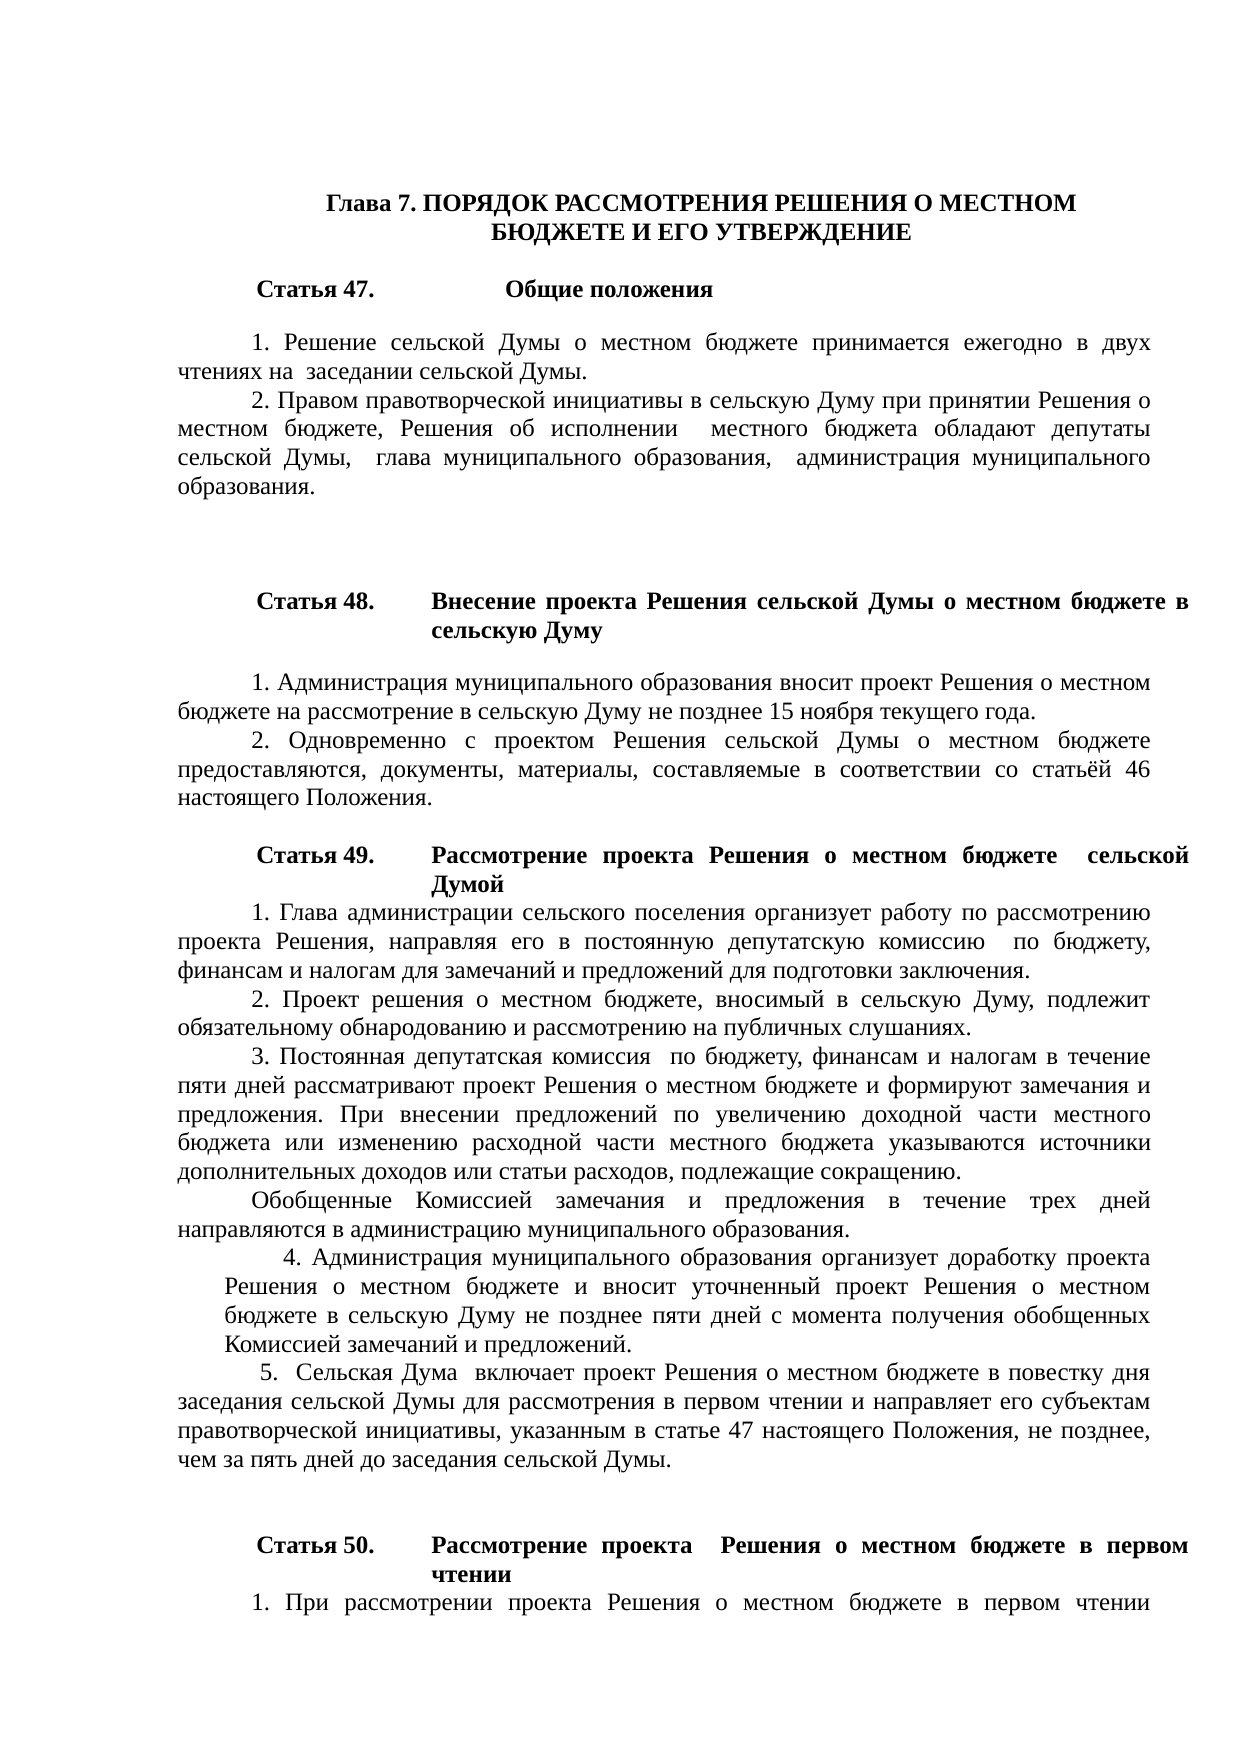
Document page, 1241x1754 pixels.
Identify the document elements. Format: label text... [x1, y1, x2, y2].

text 2. Правом правотворческой инициативы в сельскую Думу при принятии Решения о местном бюджете, Решения об исполнении местного бюджета обладают депутаты сельской Думы, глава муниципального образования, администрация муниципального образования. [177, 385, 1152, 500]
text 1. Решение сельской Думы о местном бюджете принимается ежегодно в двух чтениях на заседании сельской Думы. [177, 327, 1152, 385]
text 5. Сельская Дума включает проект Решения о местном бюджете в повестку дня заседания сельской Думы для рассмотрения в первом чтении и направляет его субъектам правотворческой инициативы, указанным в статье 47 настоящего Положения, не позднее, чем за пять дней до заседания сельской Думы. [177, 1357, 1152, 1472]
table_header Статья 49. [245, 840, 420, 897]
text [177, 1587, 1152, 1616]
table_header Статья 48. [245, 586, 420, 667]
table_header Общие положения [420, 274, 1201, 327]
table_header Рассмотрение проекта Решения о местном бюджете в первом чтении [420, 1530, 1201, 1587]
text Обобщенные Комиссией замечания и предложения в течение трех дней направляются в администрацию муниципального образования. [177, 1185, 1152, 1242]
text 1. Глава администрации сельского поселения организует работу по рассмотрению проекта Решения, направляя его в постоянную депутатскую комиссию по бюджету, финансам и налогам для замечаний и предложений для подготовки заключения. [177, 897, 1152, 984]
text 2. Одновременно с проектом Решения сельской Думы о местном бюджете предоставляются, документы, материалы, составляемые в соответствии со статьёй 46 настоящего Положения. [177, 725, 1152, 811]
text Глава 7. ПОРЯДОК РАССМОТРЕНИЯ РЕШЕНИЯ О МЕСТНОМ [177, 188, 1152, 217]
table_header Статья 50. [245, 1530, 420, 1587]
table_header Рассмотрение проекта Решения о местном бюджете сельской Думой [420, 840, 1201, 897]
text БЮДЖЕТЕ И ЕГО УТВЕРЖДЕНИЕ [177, 217, 1152, 246]
text 3. Постоянная депутатская комиссия по бюджету, финансам и налогам в течение пяти дней рассматривают проект Решения о местном бюджете и формируют замечания и предложения. При внесении предложений по увеличению доходной части местного бюджета или изменению расходной части местного бюджета указываются источники дополнительных доходов или статьи расходов, подлежащие сокращению. [177, 1041, 1152, 1185]
table_header Внесение проекта Решения сельской Думы о местном бюджете в сельскую Думу [420, 586, 1201, 667]
text 2. Проект решения о местном бюджете, вносимый в сельскую Думу, подлежит обязательному обнародованию и рассмотрению на публичных слушаниях. [177, 984, 1152, 1041]
text 1. Администрация муниципального образования вносит проект Решения о местном бюджете на рассмотрение в сельскую Думу не позднее 15 ноября текущего года. [177, 667, 1152, 725]
text 4. Администрация муниципального образования организует доработку проекта Решения о местном бюджете и вносит уточненный проект Решения о местном бюджете в сельскую Думу не позднее пяти дней с момента получения обобщенных Комиссией замечаний и предложений. [224, 1242, 1152, 1357]
table_header Статья 47. [245, 274, 420, 327]
